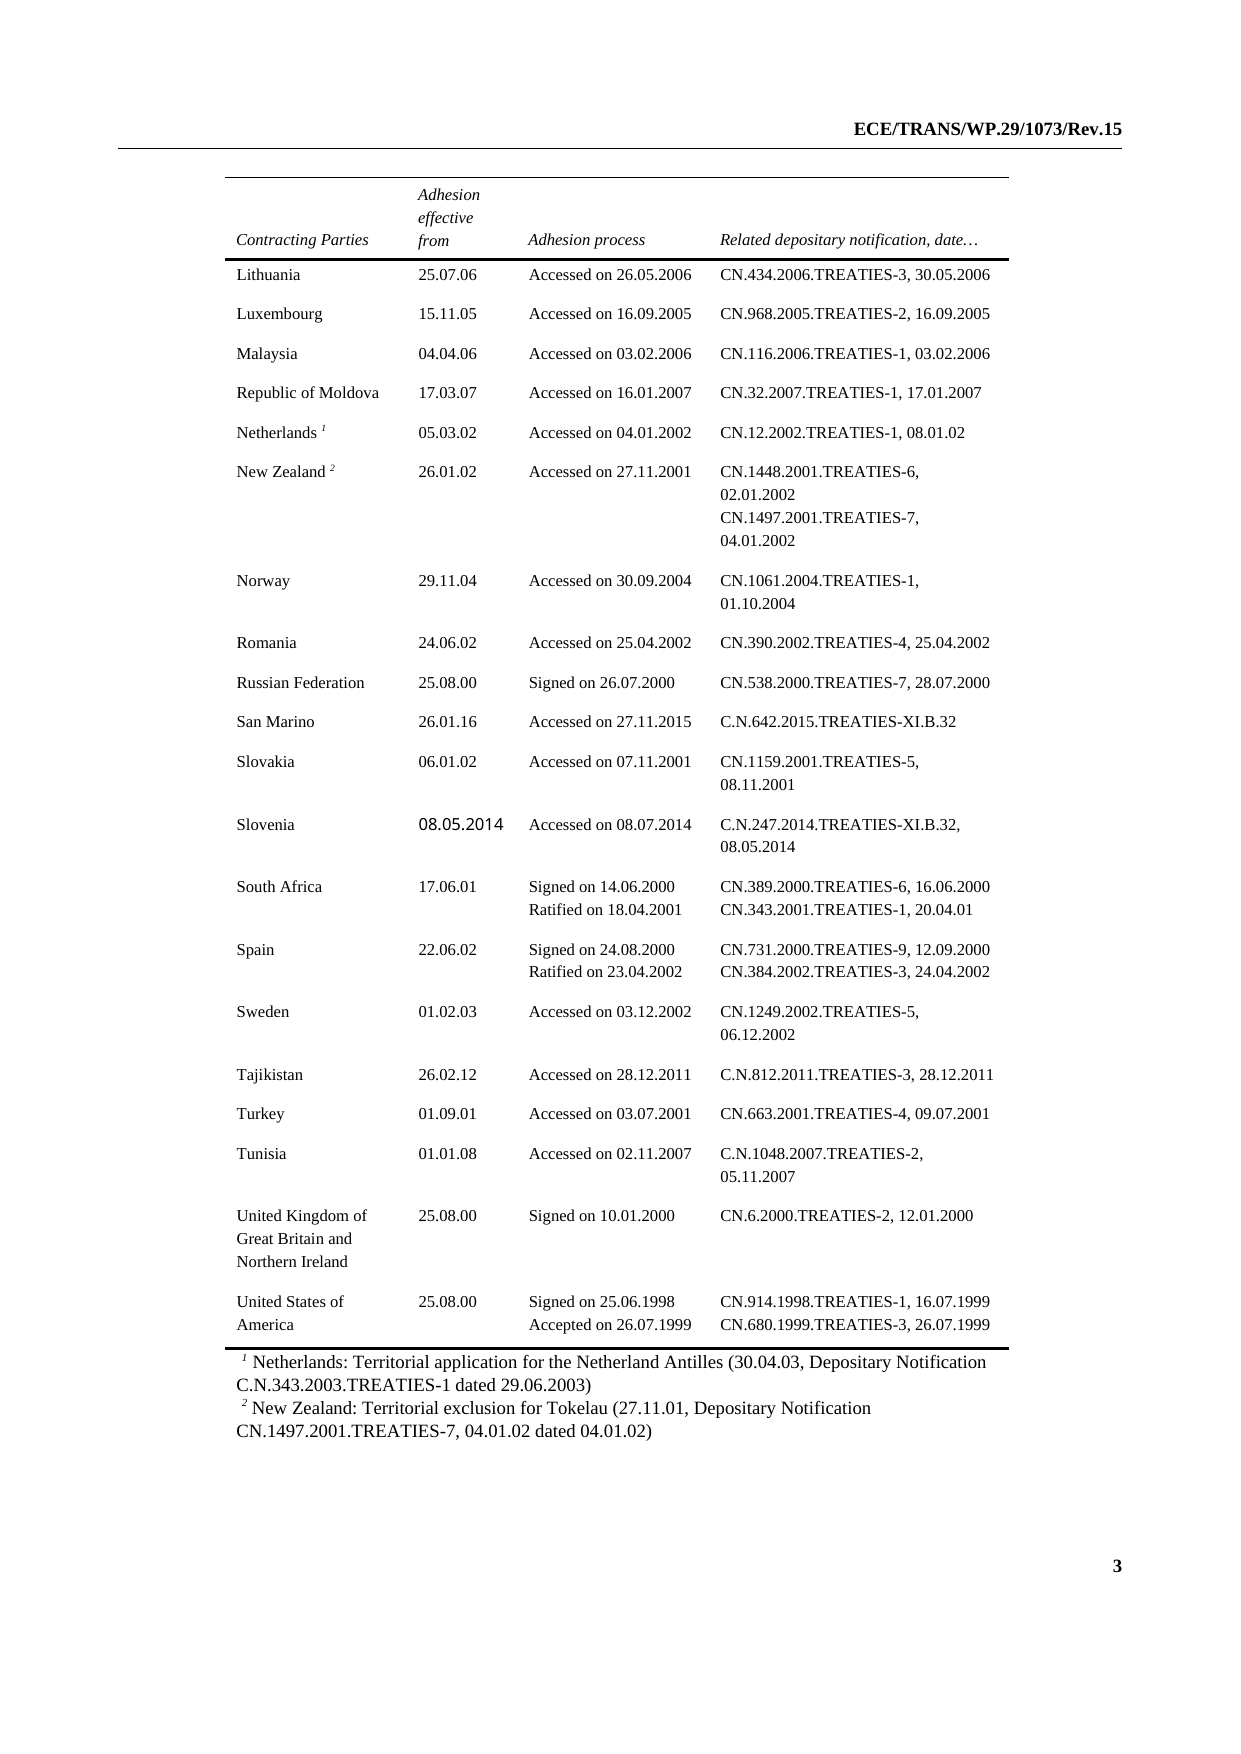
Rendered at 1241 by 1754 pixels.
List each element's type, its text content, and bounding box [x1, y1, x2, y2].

table_cell 17.06.01 [407, 870, 517, 932]
table_cell CN.389.2000.TREATIES-6, 16.06.2000 CN.343.2001.TREATIES-1, 20.04.01 [709, 870, 1009, 932]
table_cell San Marino [225, 705, 407, 745]
table_cell CN.1159.2001.TREATIES-5, 08.11.2001 [709, 745, 1009, 807]
table_header Related depositary notification, date… [709, 178, 1009, 257]
table_cell Accessed on 27.11.2001 [517, 455, 708, 564]
table_header Adhesion process [517, 178, 708, 257]
table_cell Malaysia [225, 337, 407, 376]
table_cell 04.04.06 [407, 337, 517, 376]
table_header Contracting Parties [225, 178, 407, 257]
table_cell Accessed on 28.12.2011 [517, 1058, 708, 1097]
table_header Adhesion effective from [407, 178, 517, 257]
table_cell Accessed on 25.04.2002 [517, 626, 708, 666]
table_cell 25.08.00 [407, 1199, 517, 1284]
table_cell CN.390.2002.TREATIES-4, 25.04.2002 [709, 626, 1009, 666]
table_cell 25.08.00 [407, 1285, 517, 1347]
text 2 New Zealand: Territorial exclusion for Tokelau (27.11.01, Depositary Notification CN.1497.2001.TREATIES-7, 04.01.02 dated 04.01.02) [236, 1396, 1004, 1442]
table_cell C.N.247.2014.TREATIES-XI.B.32, 08.05.2014 [709, 808, 1009, 870]
table_cell CN.434.2006.TREATIES-3, 30.05.2006 [709, 261, 1009, 297]
table_cell Lithuania [225, 261, 407, 297]
table_cell CN.1448.2001.TREATIES-6, 02.01.2002 CN.1497.2001.TREATIES-7, 04.01.2002 [709, 455, 1009, 564]
table_cell Slovakia [225, 745, 407, 807]
table_cell Accessed on 26.05.2006 [517, 261, 708, 297]
table_cell CN.32.2007.TREATIES-1, 17.01.2007 [709, 376, 1009, 416]
table_cell 25.07.06 [407, 261, 517, 297]
text 1 Netherlands: Territorial application for the Netherland Antilles (30.04.03, Depositary Notification C.N.343.2003.TREATIES-1 dated 29.06.2003) [236, 1350, 1004, 1396]
table_cell United Kingdom of Great Britain and Northern Ireland [225, 1199, 407, 1284]
table_cell CN.1061.2004.TREATIES-1, 01.10.2004 [709, 564, 1009, 626]
table_cell Accessed on 30.09.2004 [517, 564, 708, 626]
table_cell South Africa [225, 870, 407, 932]
table_cell 26.01.16 [407, 705, 517, 745]
table_cell Signed on 10.01.2000 [517, 1199, 708, 1284]
table_cell Tunisia [225, 1137, 407, 1199]
table_cell 06.01.02 [407, 745, 517, 807]
table_cell 05.03.02 [407, 416, 517, 455]
table_cell Turkey [225, 1097, 407, 1137]
table_cell CN.116.2006.TREATIES-1, 03.02.2006 [709, 337, 1009, 376]
table_cell Republic of Moldova [225, 376, 407, 416]
table_cell Accessed on 04.01.2002 [517, 416, 708, 455]
table_cell 26.02.12 [407, 1058, 517, 1097]
table_cell Tajikistan [225, 1058, 407, 1097]
table_cell CN.1249.2002.TREATIES-5, 06.12.2002 [709, 995, 1009, 1057]
table_cell C.N.1048.2007.TREATIES-2, 05.11.2007 [709, 1137, 1009, 1199]
table_cell Sweden [225, 995, 407, 1057]
table_cell 17.03.07 [407, 376, 517, 416]
table_cell United States of America [225, 1285, 407, 1347]
table_cell Accessed on 16.09.2005 [517, 297, 708, 337]
table_cell 29.11.04 [407, 564, 517, 626]
table_cell Luxembourg [225, 297, 407, 337]
table_cell 01.02.03 [407, 995, 517, 1057]
table_cell Signed on 25.06.1998 Accepted on 26.07.1999 [517, 1285, 708, 1347]
table_cell 01.01.08 [407, 1137, 517, 1199]
table_cell CN.731.2000.TREATIES-9, 12.09.2000 CN.384.2002.TREATIES-3, 24.04.2002 [709, 933, 1009, 995]
table_cell Accessed on 07.11.2001 [517, 745, 708, 807]
table_cell New Zealand 2 [225, 455, 407, 564]
table_cell CN.12.2002.TREATIES-1, 08.01.02 [709, 416, 1009, 455]
table_cell 22.06.02 [407, 933, 517, 995]
table_cell CN.6.2000.TREATIES-2, 12.01.2000 [709, 1199, 1009, 1284]
table_cell 25.08.00 [407, 666, 517, 705]
table_cell C.N.642.2015.TREATIES-XI.B.32 [709, 705, 1009, 745]
table_cell 01.09.01 [407, 1097, 517, 1137]
table_cell 24.06.02 [407, 626, 517, 666]
table_cell Accessed on 03.02.2006 [517, 337, 708, 376]
table_cell Accessed on 08.07.2014 [517, 808, 708, 870]
table_cell Accessed on 16.01.2007 [517, 376, 708, 416]
table_cell Signed on 24.08.2000 Ratified on 23.04.2002 [517, 933, 708, 995]
table_cell Romania [225, 626, 407, 666]
table_cell CN.914.1998.TREATIES-1, 16.07.1999 CN.680.1999.TREATIES-3, 26.07.1999 [709, 1285, 1009, 1347]
table_cell Accessed on 27.11.2015 [517, 705, 708, 745]
table_cell Signed on 14.06.2000 Ratified on 18.04.2001 [517, 870, 708, 932]
table_cell CN.538.2000.TREATIES-7, 28.07.2000 [709, 666, 1009, 705]
table_cell 15.11.05 [407, 297, 517, 337]
table_cell Spain [225, 933, 407, 995]
table_cell CN.968.2005.TREATIES-2, 16.09.2005 [709, 297, 1009, 337]
table_cell 08.05.2014 [407, 808, 517, 870]
table_cell Accessed on 02.11.2007 [517, 1137, 708, 1199]
table_cell 26.01.02 [407, 455, 517, 564]
table_cell Russian Federation [225, 666, 407, 705]
table_cell C.N.812.2011.TREATIES-3, 28.12.2011 [709, 1058, 1009, 1097]
table_cell Norway [225, 564, 407, 626]
table_cell CN.663.2001.TREATIES-4, 09.07.2001 [709, 1097, 1009, 1137]
table_cell Signed on 26.07.2000 [517, 666, 708, 705]
table_cell Accessed on 03.07.2001 [517, 1097, 708, 1137]
table_cell Netherlands 1 [225, 416, 407, 455]
table_cell Slovenia [225, 808, 407, 870]
table_cell Accessed on 03.12.2002 [517, 995, 708, 1057]
